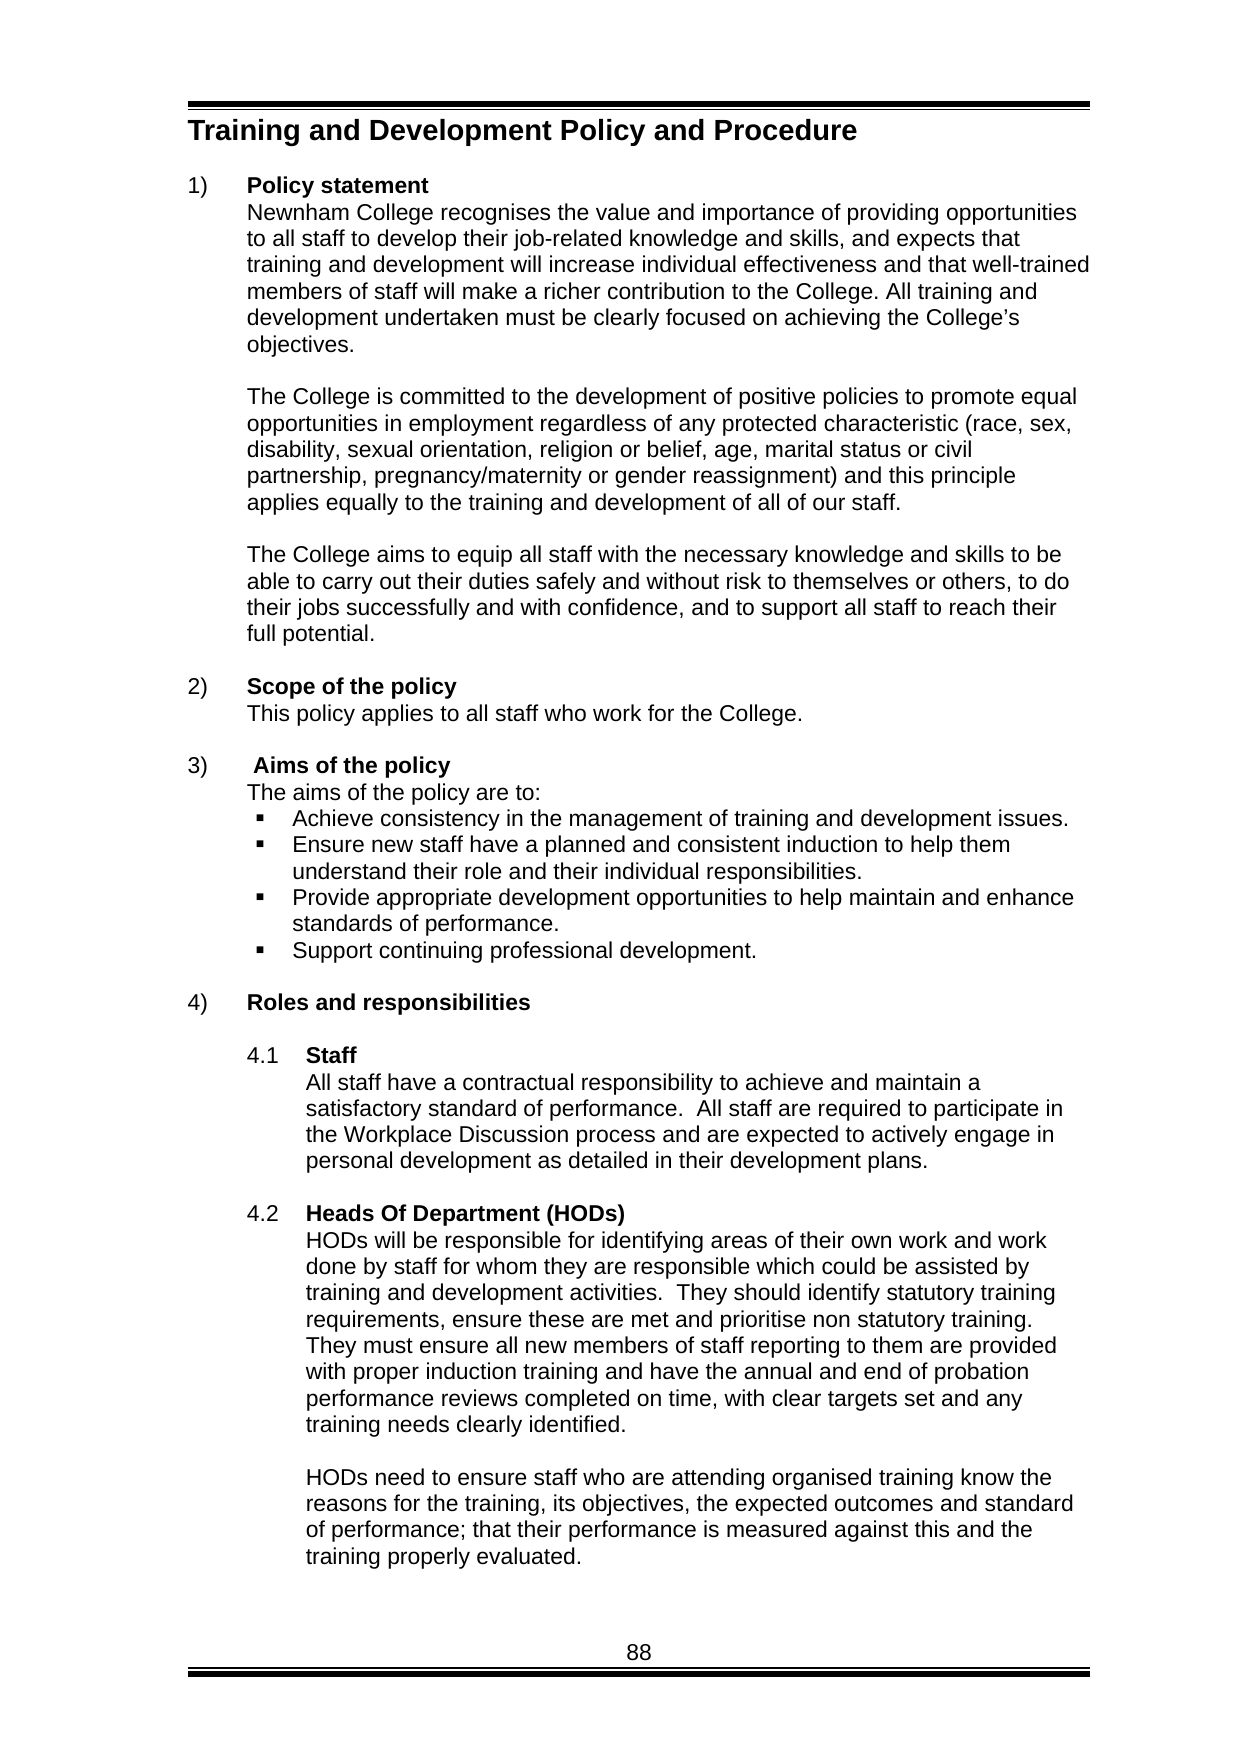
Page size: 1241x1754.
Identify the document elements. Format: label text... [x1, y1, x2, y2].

text The aims of the policy are to: [247, 778, 1090, 805]
text This policy applies to all staff who work for the College. [247, 699, 1090, 726]
text HODs need to ensure staff who are attending organised training know the reasons for the training, its objectives, the expected outcomes and standard of performance; that their performance is measured against this and the training properly evaluated. [306, 1464, 1090, 1569]
list Ensure new staff have a planned and consistent induction to help them understand their role and their individual responsibilities. [254, 831, 1090, 884]
subtitle Training and Development Policy and Procedure [187, 112, 1090, 146]
list Scope of the policy [187, 673, 1090, 699]
text The College is committed to the development of positive policies to promote equal opportunities in employment regardless of any protected characteristic (race, sex, disability, sexual orientation, religion or belief, age, marital status or civil partnership, pregnancy/maternity or gender reassignment) and this principle applies equally to the training and development of all of our staff. [247, 383, 1090, 515]
list Roles and responsibilities [187, 989, 1090, 1016]
list Achieve consistency in the management of training and development issues. [254, 805, 1090, 831]
list Provide appropriate development opportunities to help maintain and enhance standards of performance. [254, 884, 1090, 937]
text HODs will be responsible for identifying areas of their own work and work done by staff for whom they are responsible which could be assisted by training and development activities. They should identify statutory training requirements, ensure these are met and prioritise non statutory training. They must ensure all new members of staff reporting to them are provided with proper induction training and have the annual and end of probation performance reviews completed on time, with clear targets set and any training needs clearly identified. [306, 1227, 1090, 1437]
text All staff have a contractual responsibility to achieve and maintain a satisfactory standard of performance. All staff are required to participate in the Workplace Discussion process and are expected to actively engage in personal development as detailed in their development plans. [306, 1068, 1090, 1174]
list Policy statement [187, 172, 1090, 199]
text The College aims to equip all staff with the necessary knowledge and skills to be able to carry out their duties safely and without risk to themselves or others, to do their jobs successfully and with confidence, and to support all staff to reach their full potential. [247, 541, 1090, 647]
list Aims of the policy [187, 752, 1090, 778]
list Staff [247, 1042, 1090, 1068]
text Newnham College recognises the value and importance of providing opportunities to all staff to develop their job-related knowledge and skills, and expects that training and development will increase individual effectiveness and that well-trained members of staff will make a richer contribution to the College. All training and development undertaken must be clearly focused on achieving the College’s objectives. [247, 199, 1090, 357]
list Heads Of Department (HODs) [247, 1200, 1090, 1227]
list Support continuing professional development. [254, 937, 1090, 963]
